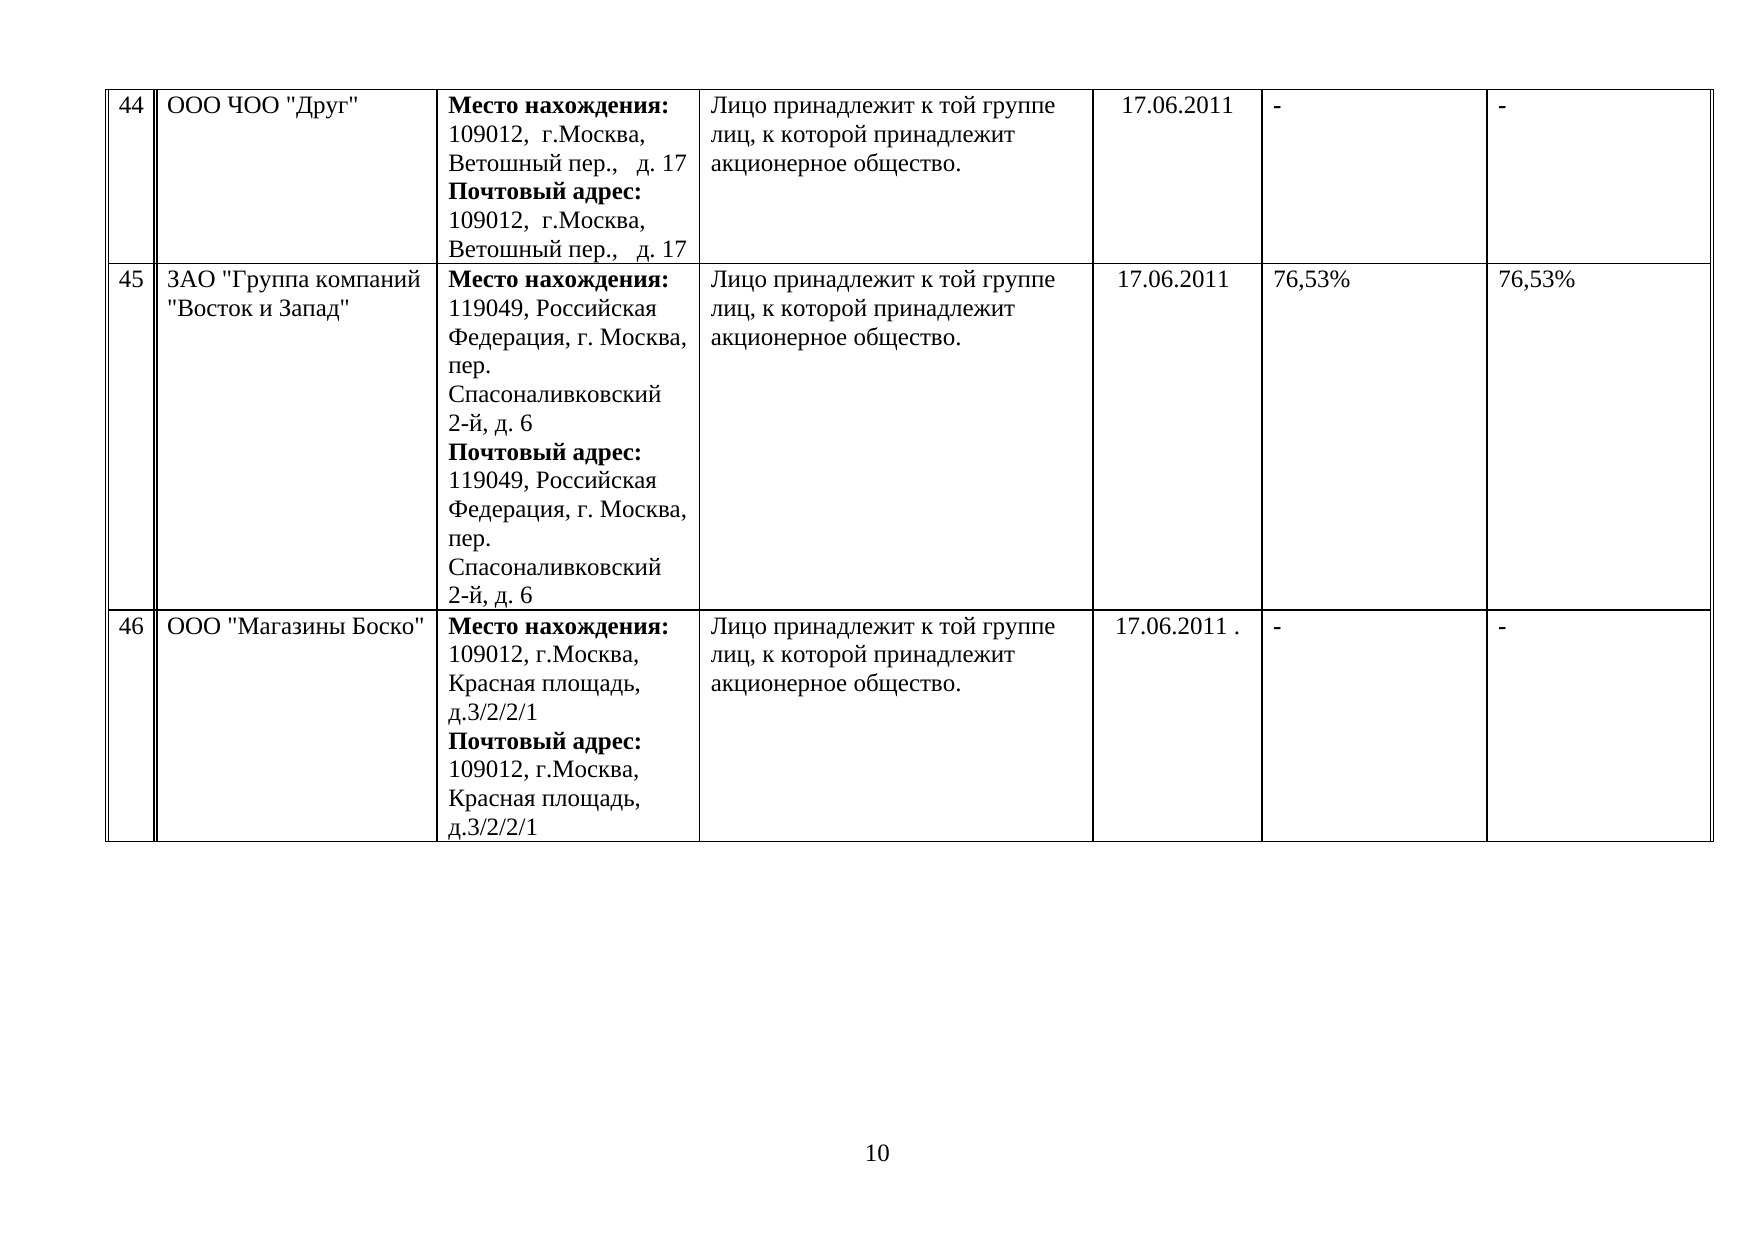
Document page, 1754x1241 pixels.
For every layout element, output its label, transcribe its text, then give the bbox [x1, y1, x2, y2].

table_cell ООО ЧОО "Друг" [158, 90, 436, 263]
table_cell 76,53% [1488, 264, 1710, 609]
table_cell Лицо принадлежит к той группе лиц, к которой принадлежит акционерное общество. [700, 611, 1092, 841]
table_cell Место нахождения: 119049, Российская Федерация, г. Москва, пер. Спасоналивковский 2-й, д. 6 Почтовый адрес: 119049, Российская Федерация, г. Москва, пер. Спасоналивковский 2-й, д. 6 [438, 264, 699, 609]
table_cell ЗАО "Группа компаний "Восток и Запад" [158, 264, 436, 609]
table_cell - [1263, 90, 1486, 263]
table_cell 45 [109, 264, 153, 609]
table_cell - [1488, 90, 1710, 263]
table_cell Лицо принадлежит к той группе лиц, к которой принадлежит акционерное общество. [700, 90, 1092, 263]
table_cell 17.06.2011 [1094, 90, 1261, 263]
table_cell 46 [109, 611, 153, 841]
table_cell 17.06.2011 . [1094, 611, 1261, 841]
table_cell Место нахождения: 109012, г.Москва, Ветошный пер., д. 17 Почтовый адрес: 109012, г.Москва, Ветошный пер., д. 17 [438, 90, 699, 263]
table_cell 44 [109, 90, 153, 263]
table_cell - [1263, 611, 1486, 841]
table_cell Место нахождения: .Москва, Красная площадь, д.3/2/2/1 Почтовый адрес: .Москва, Красная площадь, д.3/2/2/1 [438, 611, 699, 841]
table_cell ООО "Магазины Боско" [158, 611, 436, 841]
table_cell 76,53% [1263, 264, 1486, 609]
table_cell - [1488, 611, 1710, 841]
table_cell Лицо принадлежит к той группе лиц, к которой принадлежит акционерное общество. [700, 264, 1092, 609]
table_cell 17.06.2011 [1094, 264, 1261, 609]
